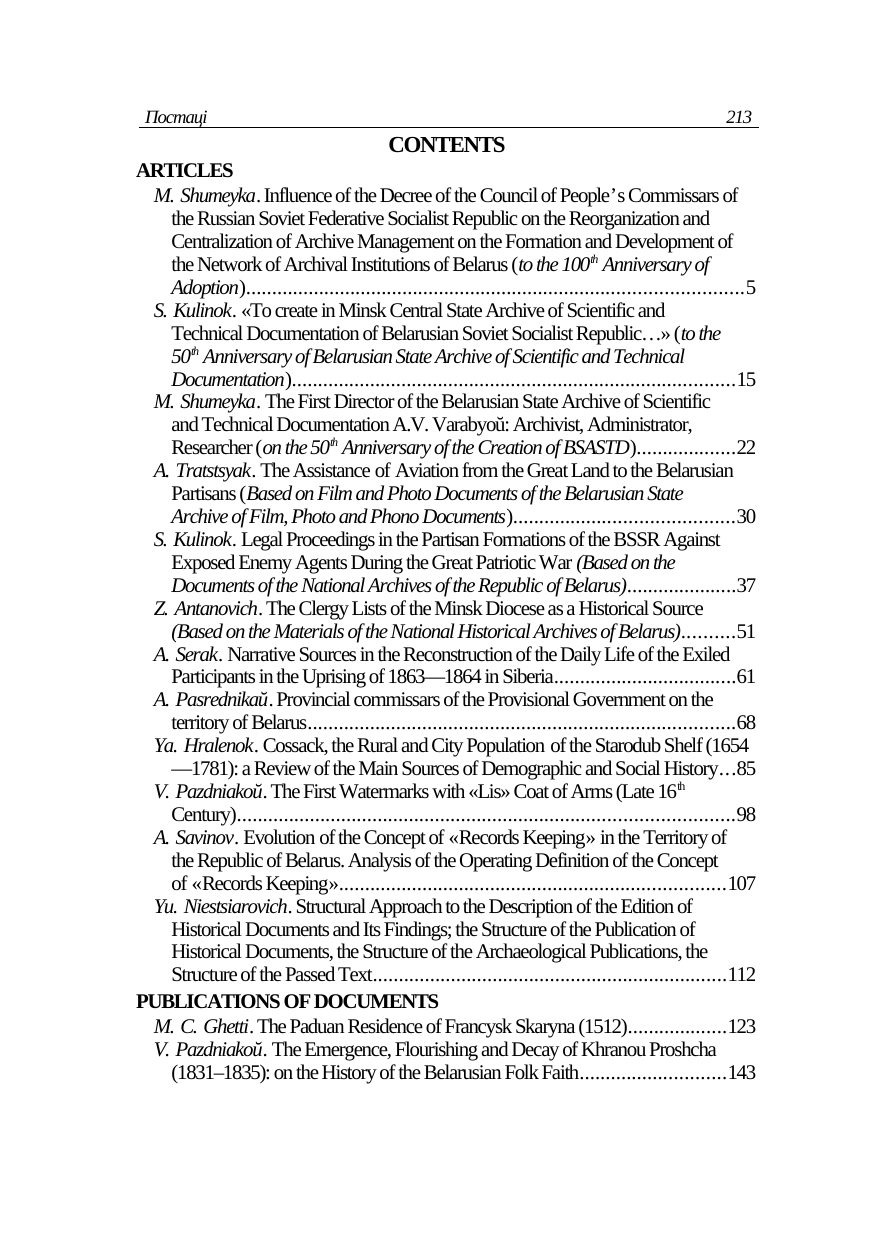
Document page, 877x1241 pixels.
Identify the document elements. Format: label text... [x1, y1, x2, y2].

text V. Pazdniakoŭ. The First Watermarks with «Lis» Coat of Arms (Late 16th Century) 98 [153, 780, 759, 826]
subtitle Contents [136, 131, 759, 157]
text V. Pazdniakoŭ. The Emergence, Flourishing and Decay of Khranou Proshcha (1831–1835): on the History of the Belarusian Folk Faith 143 [153, 1038, 759, 1084]
text Ya. Hralenok. Cossack, the Rural and City Population of the Starodub Shelf (1654—1781): a Review of the Main Sources of Demographic and Social History 85 [153, 734, 759, 780]
text PUBLICATIONS OF DOCUMENTS [136, 991, 759, 1013]
text A. Savinov. Evolution of the Concept of «Records Keeping» in the Territory of the Republic of Belarus. Analysis of the Operating Definition of the Concept of «Records Keeping» 107 [153, 826, 759, 895]
text A. Tratstsyak. The Assistance of Aviation from the Great Land to the Belarusian Partisans (Based on Film and Photo Documents of the Belarusian State Archive of Film, Photo and Phono Documents) 30 [153, 459, 759, 528]
text M. Shumeyka. The First Director of the Belarusian State Archive of Scientific and Technical Documentation A.V. Varabyoŭ: Archivist, Administrator, Researcher (on the 50th Anniversary of the Creation of BSASTD) 22 [153, 391, 759, 459]
text Yu. Niestsiarovich. Structural Approach to the Description of the Edition of Historical Documents and Its Findings; the Structure of the Publication of Historical Documents, the Structure of the Archaeological Publications, the Structure of the Passed Text 112 [153, 895, 759, 986]
text S. Kulinok. «To create in Minsk Central State Archive of Scientific and Technical Documentation of Belarusian Soviet Socialist Republic…» (to the 50th Anniversary of Belarusian State Archive of Scientific and Technical Documentation) 15 [153, 299, 759, 391]
text S. Kulinok. Legal Proceedings in the Partisan Formations of the BSSR Against Exposed Enemy Agents During the Great Patriotic War (Based on the Documents of the National Archives of the Republic of Belarus) 37 [153, 528, 759, 597]
text A. Pasrednikaŭ. Provincial commissars of the Provisional Government on the territory of Belarus 68 [153, 688, 759, 734]
text M. C. Ghetti. The Paduan Residence of Francysk Skaryna (1512) 123 [153, 1016, 759, 1038]
text M. Shumeyka. Influence of the Decree of the Council of People’s Commissars of the Russian Soviet Federative Socialist Republic on the Reorganization and Centralization of Archive Management on the Formation and Development of the Network of Archival Institutions of Belarus (to the 100th Anniversary of Adoption) 5 [153, 184, 759, 299]
text A. Serak. Narrative Sources in the Reconstruction of the Daily Life of the Exiled Participants in the Uprising of 1863—1864 in Siberia 61 [153, 643, 759, 688]
text ARTICLES [136, 159, 759, 182]
text Z. Antanovich. The Clergy Lists of the Minsk Diocese as a Historical Source (Based on the Materials of the National Historical Archives of Belarus) 51 [153, 597, 759, 643]
